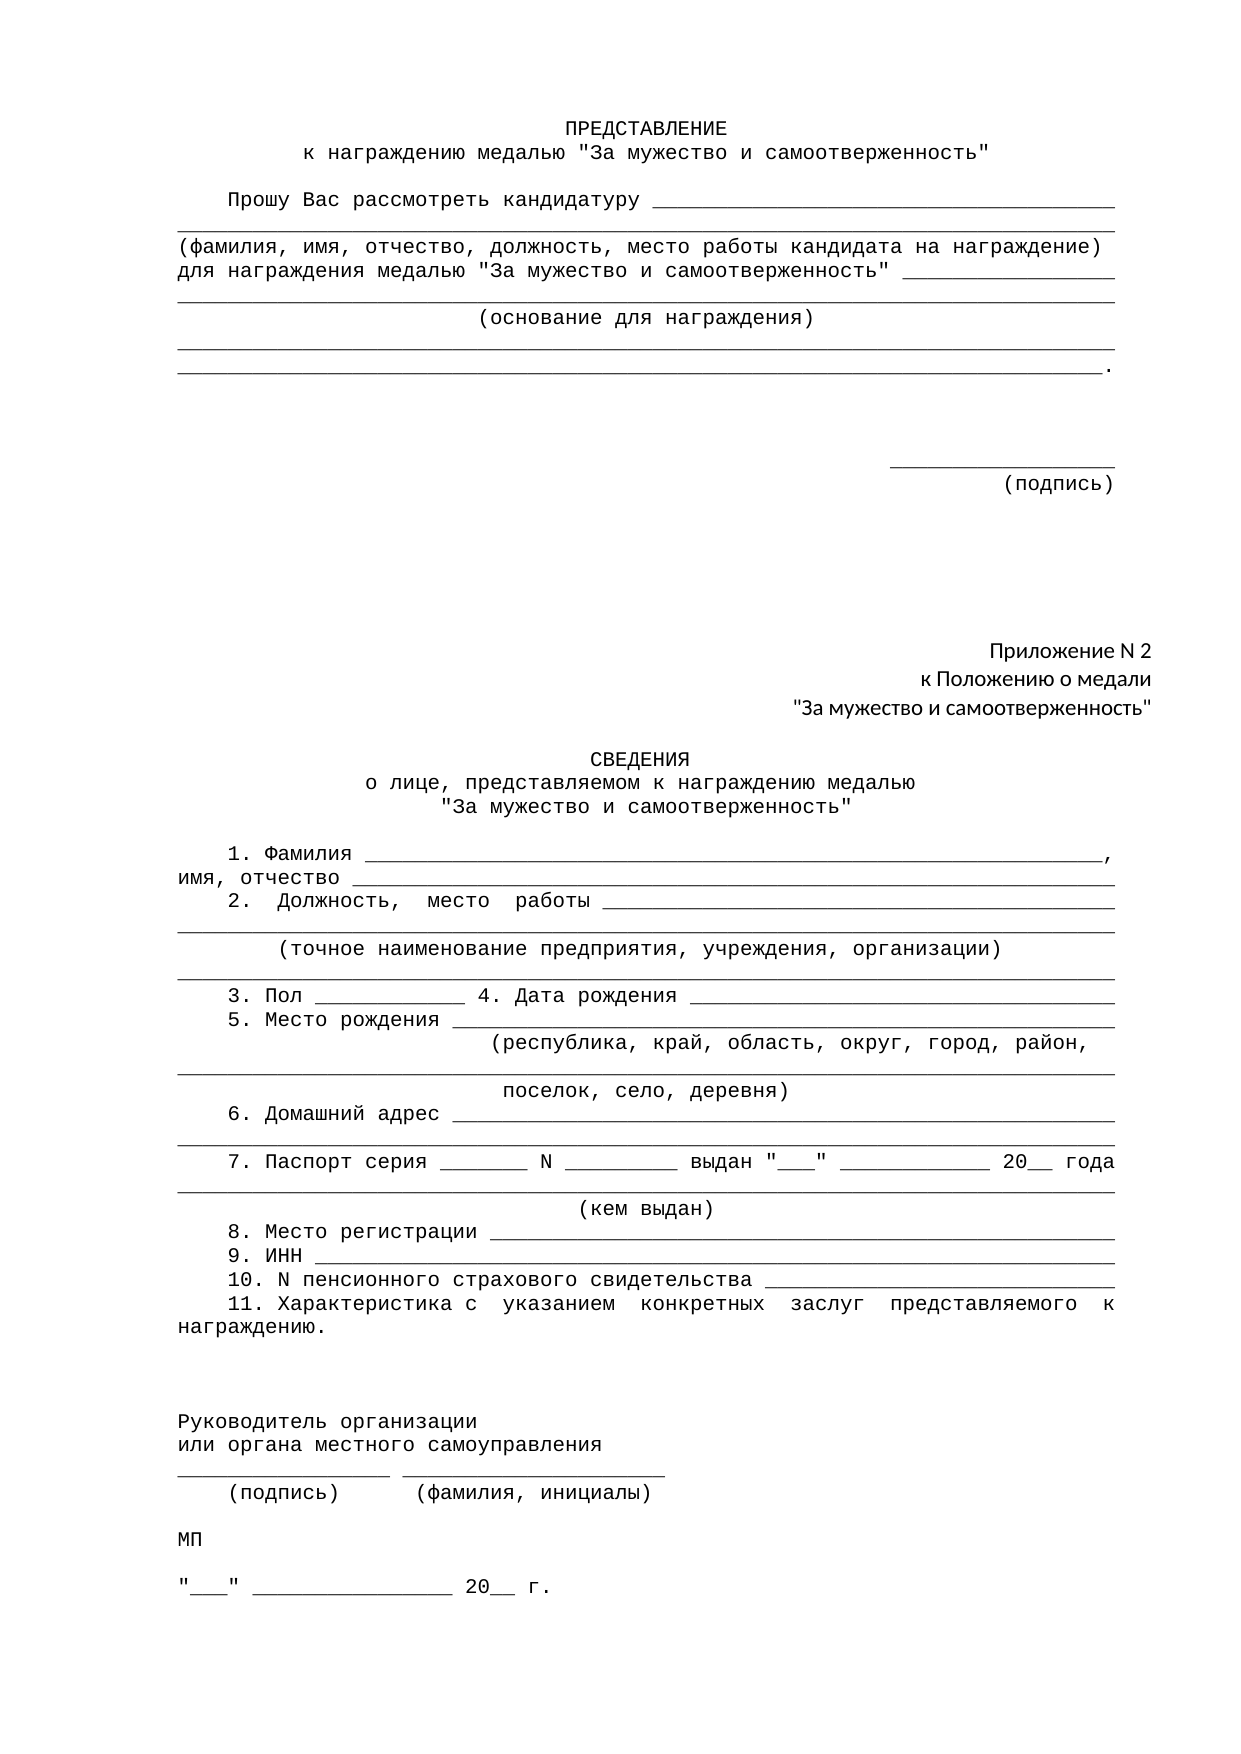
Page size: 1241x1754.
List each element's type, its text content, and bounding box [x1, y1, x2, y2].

text или органа местного самоуправления [177, 1434, 1152, 1458]
text ___________________________________________________________________________ [177, 1127, 1152, 1151]
text поселок, село, деревня) [177, 1080, 1152, 1103]
text 7. Паспорт серия _______ N _________ выдан "___" ____________ 20__ года [177, 1151, 1152, 1174]
text награждению. [177, 1316, 1152, 1340]
text к награждению медалью "За мужество и самоотверженность" [177, 142, 1152, 165]
text ___________________________________________________________________________ [177, 914, 1152, 938]
text 2. Должность, место работы _________________________________________ [177, 891, 1152, 914]
text "За мужество и самоотверженность" [177, 693, 1152, 721]
text 9. ИНН ________________________________________________________________ [177, 1245, 1152, 1269]
text _________________ _____________________ [177, 1458, 1152, 1482]
text 5. Место рождения _____________________________________________________ [177, 1009, 1152, 1032]
text ПРЕДСТАВЛЕНИЕ [177, 118, 1152, 142]
text (подпись) (фамилия, инициалы) [177, 1482, 1152, 1505]
text 8. Место регистрации __________________________________________________ [177, 1222, 1152, 1245]
text (кем выдан) [177, 1198, 1152, 1222]
text (республика, край, область, округ, город, район, [177, 1032, 1152, 1056]
text СВЕДЕНИЯ [177, 749, 1152, 772]
text 3. Пол ____________ 4. Дата рождения __________________________________ [177, 985, 1152, 1009]
text ___________________________________________________________________________ [177, 213, 1152, 236]
text 11. Характеристика с указанием конкретных заслуг представляемого к [177, 1292, 1152, 1316]
text о лице, представляемом к награждению медалью [177, 772, 1152, 796]
text 10. N пенсионного страхового свидетельства ____________________________ [177, 1269, 1152, 1292]
text ___________________________________________________________________________ [177, 1174, 1152, 1198]
text ___________________________________________________________________________ [177, 961, 1152, 985]
text __________________________________________________________________________. [177, 354, 1152, 378]
text ___________________________________________________________________________ [177, 1056, 1152, 1080]
text "___" ________________ 20__ г. [177, 1576, 1152, 1600]
text ___________________________________________________________________________ [177, 284, 1152, 307]
text к Положению о медали [177, 664, 1152, 693]
text для награждения медалью "За мужество и самоотверженность" _________________ [177, 260, 1152, 284]
text МП [177, 1529, 1152, 1553]
text (подпись) [177, 473, 1152, 496]
text 6. Домашний адрес _____________________________________________________ [177, 1103, 1152, 1127]
text (точное наименование предприятия, учреждения, организации) [177, 938, 1152, 961]
text ___________________________________________________________________________ [177, 331, 1152, 354]
text имя, отчество _____________________________________________________________ [177, 867, 1152, 891]
text Прошу Вас рассмотреть кандидатуру _____________________________________ [177, 189, 1152, 213]
text __________________ [177, 449, 1152, 473]
text Приложение N 2 [177, 637, 1152, 664]
text "За мужество и самоотверженность" [177, 796, 1152, 819]
text Руководитель организации [177, 1411, 1152, 1434]
text (основание для награждения) [177, 307, 1152, 331]
text 1. Фамилия ___________________________________________________________, [177, 843, 1152, 867]
text (фамилия, имя, отчество, должность, место работы кандидата на награждение) [177, 236, 1152, 260]
